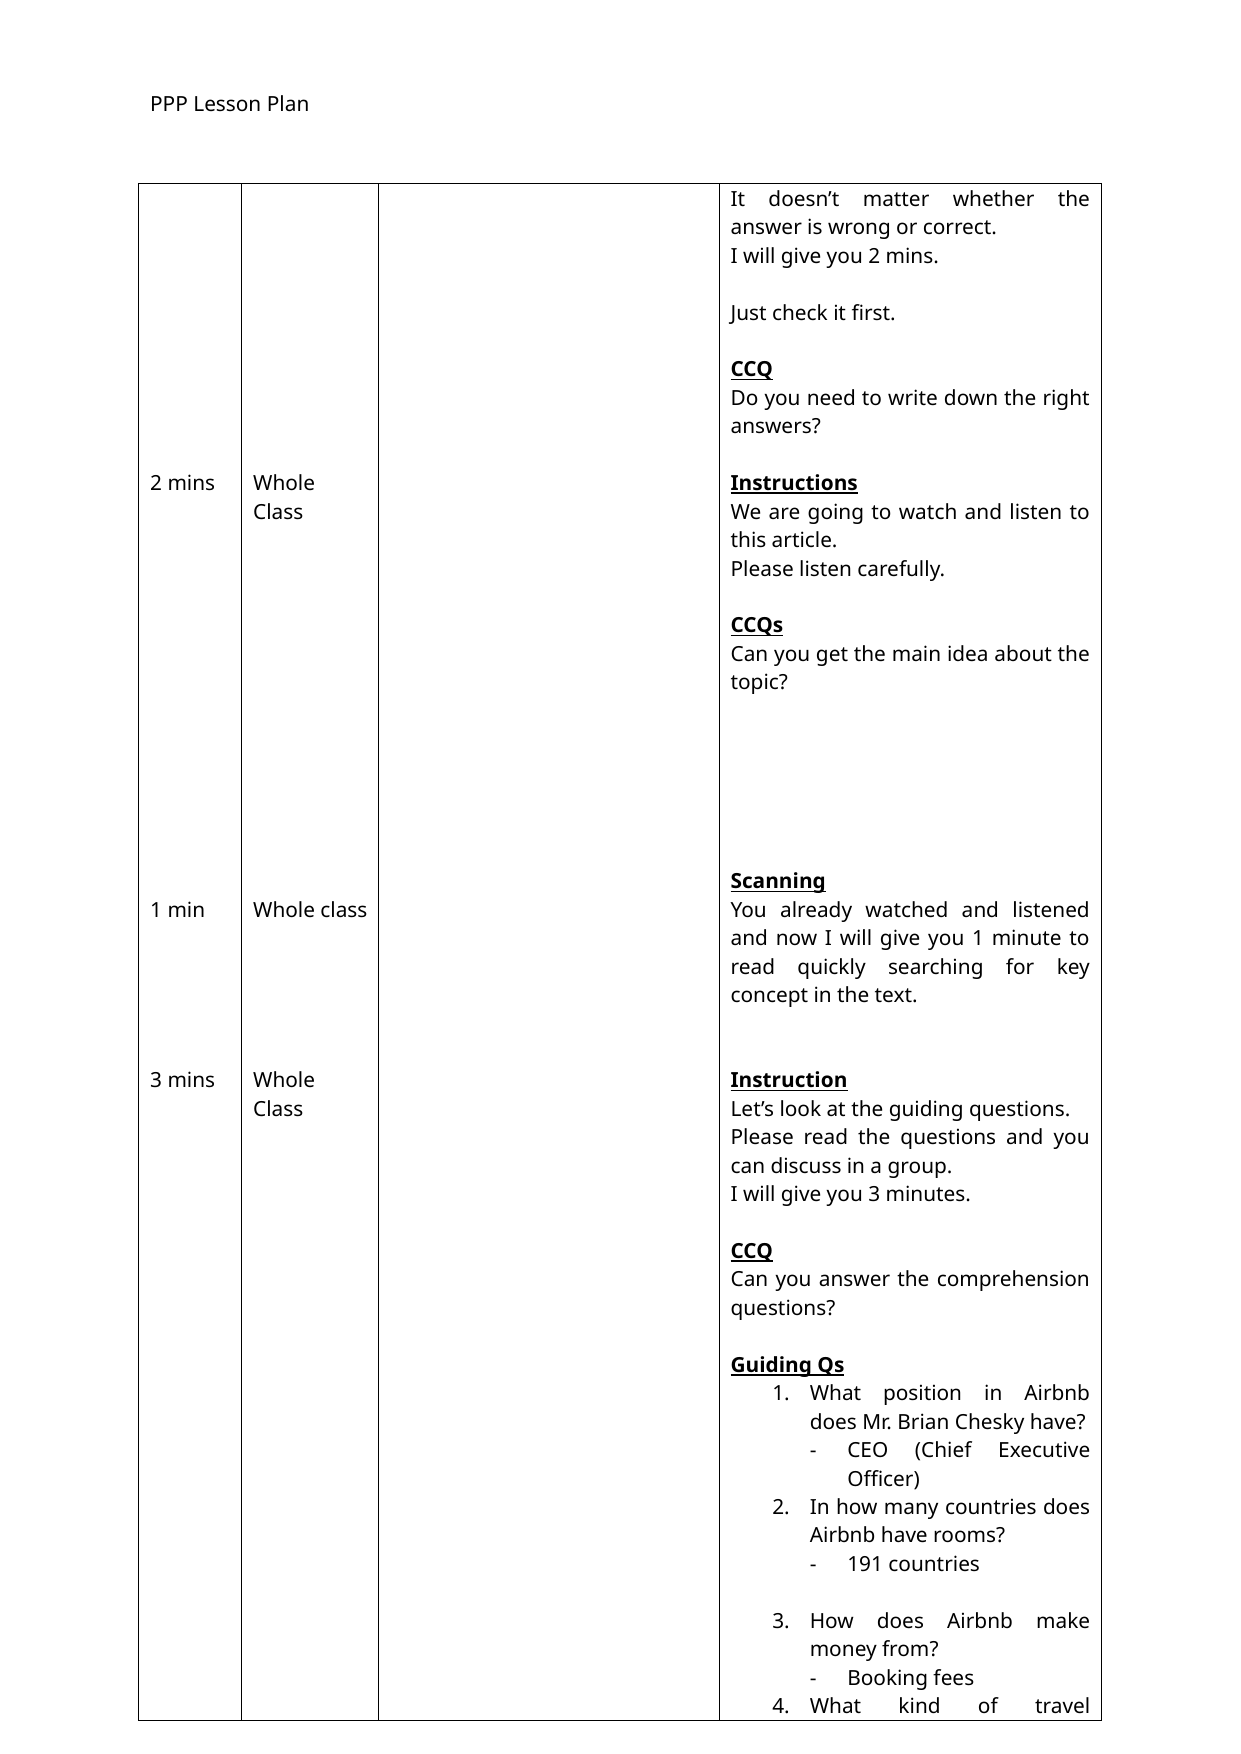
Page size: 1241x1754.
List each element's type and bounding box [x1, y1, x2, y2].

table_cell [720, 184, 1101, 1719]
table_cell [242, 184, 378, 1719]
table_cell [139, 184, 241, 1719]
table_cell [379, 184, 719, 1719]
